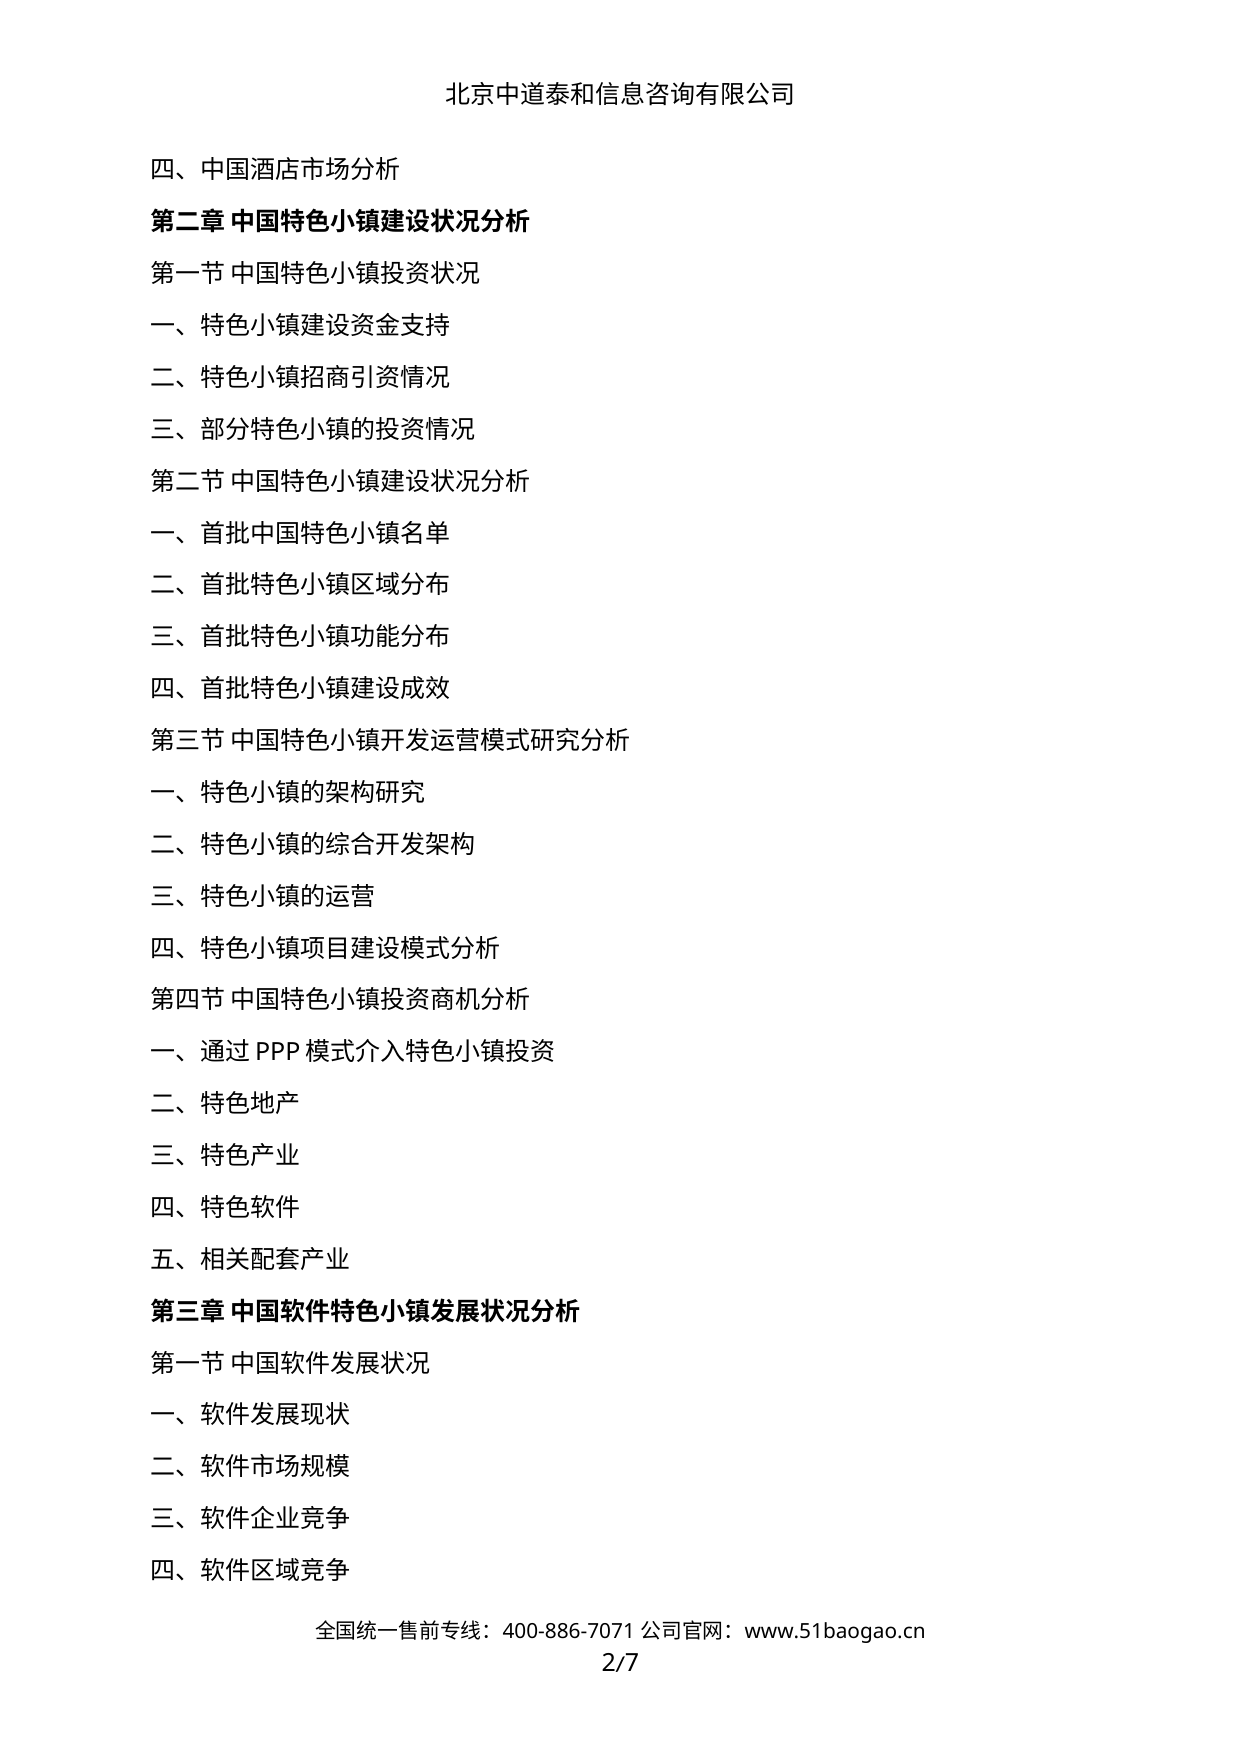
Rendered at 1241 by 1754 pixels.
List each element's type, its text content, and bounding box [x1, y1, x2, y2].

text 二、特色地产 [150, 1084, 1090, 1120]
text 第二节 中国特色小镇建设状况分析 [150, 461, 1090, 497]
text 三、首批特色小镇功能分布 [150, 617, 1090, 653]
text 二、软件市场规模 [150, 1447, 1090, 1483]
text 四、中国酒店市场分析 [150, 150, 1090, 186]
text 二、特色小镇招商引资情况 [150, 357, 1090, 394]
text 一、首批中国特色小镇名单 [150, 513, 1090, 549]
text 四、特色小镇项目建设模式分析 [150, 928, 1090, 964]
text 一、特色小镇的架构研究 [150, 772, 1090, 809]
text 三、部分特色小镇的投资情况 [150, 409, 1090, 446]
text 一、通过PPP模式介入特色小镇投资 [150, 1032, 1090, 1068]
text 第四节 中国特色小镇投资商机分析 [150, 980, 1090, 1016]
text 三、特色小镇的运营 [150, 876, 1090, 912]
text 一、特色小镇建设资金支持 [150, 306, 1090, 342]
text 二、首批特色小镇区域分布 [150, 565, 1090, 601]
text 二、特色小镇的综合开发架构 [150, 824, 1090, 861]
text 五、相关配套产业 [150, 1239, 1090, 1276]
text 三、软件企业竞争 [150, 1499, 1090, 1535]
text 第二章 中国特色小镇建设状况分析 [150, 202, 1090, 238]
text 第一节 中国软件发展状况 [150, 1343, 1090, 1379]
text 四、特色软件 [150, 1187, 1090, 1224]
text 第一节 中国特色小镇投资状况 [150, 254, 1090, 290]
text 第三节 中国特色小镇开发运营模式研究分析 [150, 721, 1090, 757]
text 四、首批特色小镇建设成效 [150, 669, 1090, 705]
text 四、软件区域竞争 [150, 1551, 1090, 1587]
text 三、特色产业 [150, 1136, 1090, 1172]
text 第三章 中国软件特色小镇发展状况分析 [150, 1291, 1090, 1327]
text 一、软件发展现状 [150, 1395, 1090, 1431]
